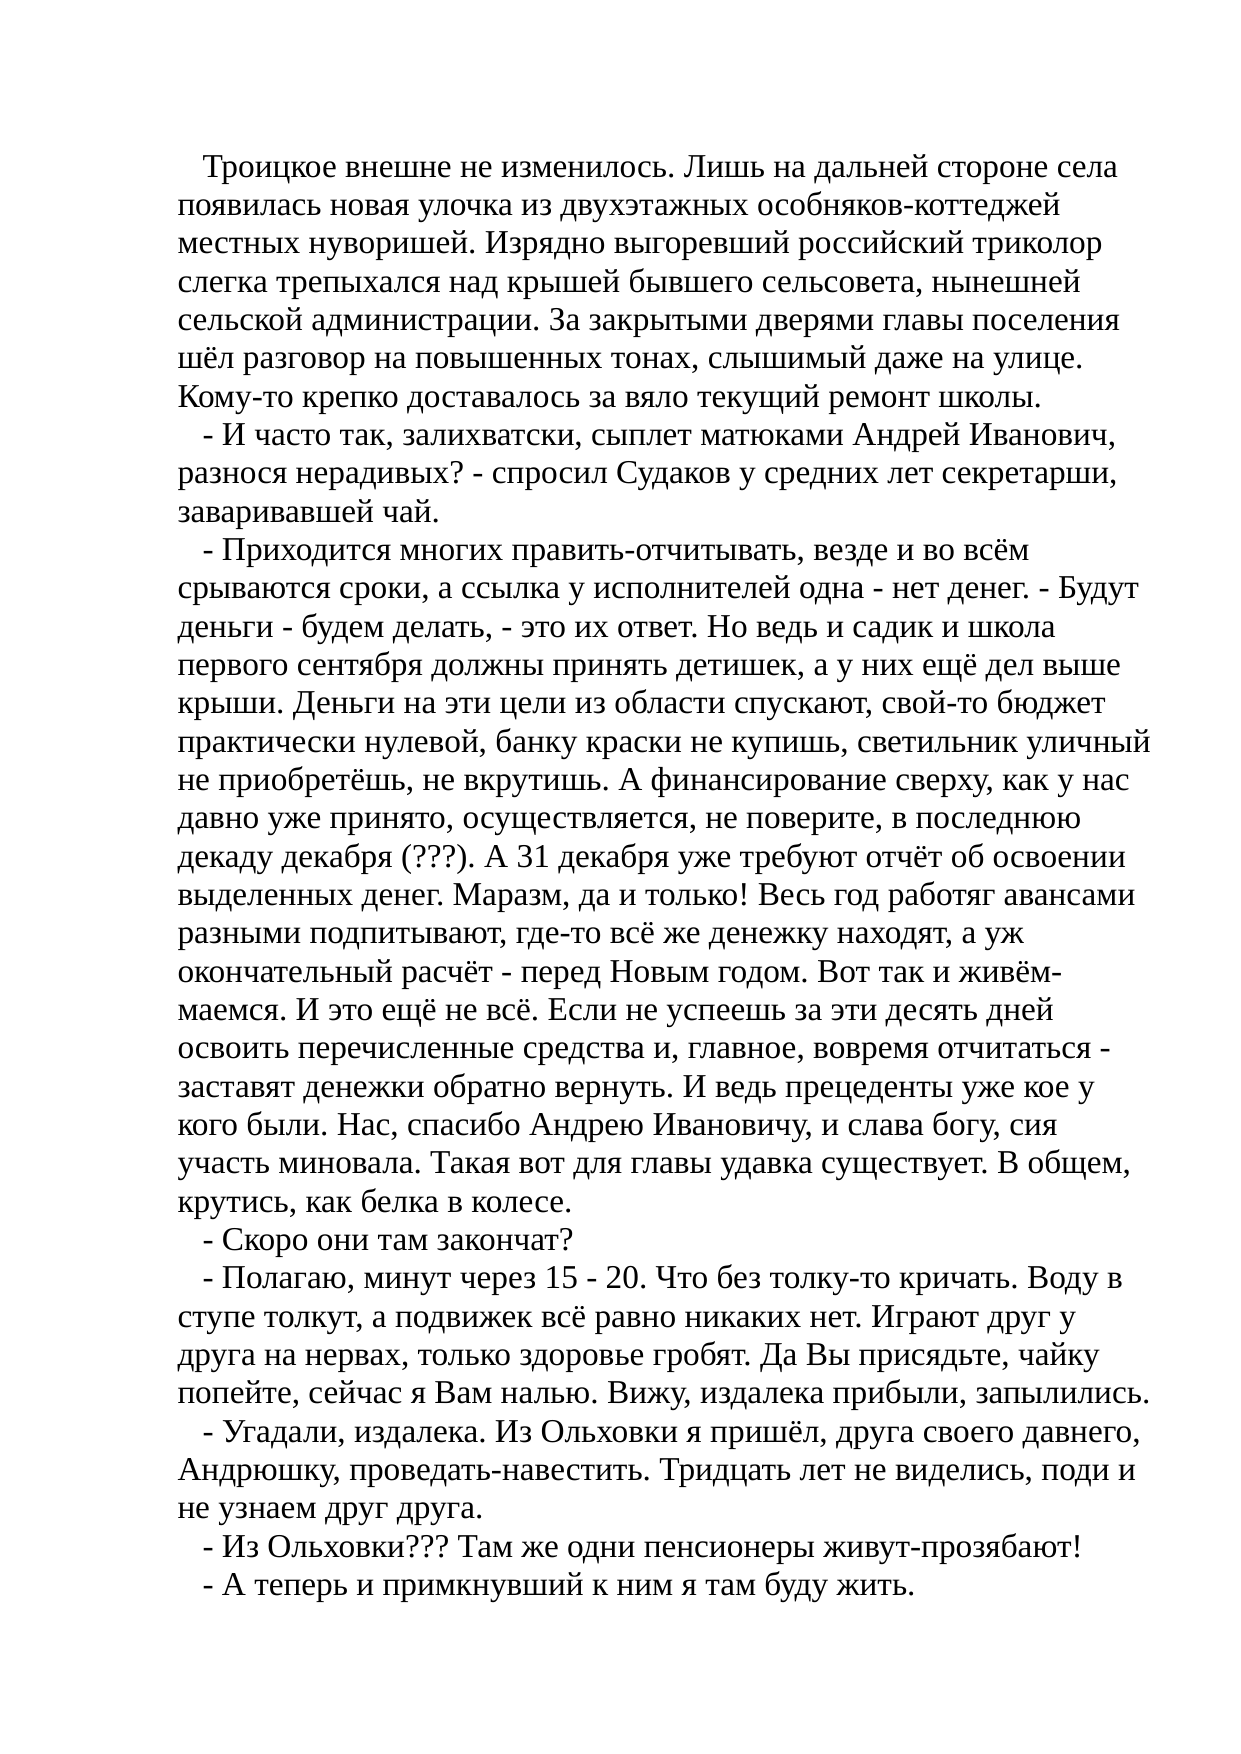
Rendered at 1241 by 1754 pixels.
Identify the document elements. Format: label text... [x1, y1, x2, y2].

text - А теперь и примкнувший к ним я там буду жить. [177, 1564, 1152, 1603]
text - Скоро они там закончат? [177, 1219, 1152, 1258]
text - И часто так, залихватски, сыплет матюками Андрей Иванович, разнося нерадивых? - спросил Судаков у средних лет секретарши, заваривавшей чай. [177, 414, 1152, 529]
text - Приходится многих править-отчитывать, везде и во всём срываются сроки, а ссылка у исполнителей одна - нет денег. - Будут деньги - будем делать, - это их ответ. Но ведь и садик и школа первого сентября должны принять детишек, а у них ещё дел выше крыши. Деньги на эти цели из области спускают, свой-то бюджет практически нулевой, банку краски не купишь, светильник уличный не приобретёшь, не вкрутишь. А финансирование сверху, как у нас давно уже принято, осуществляется, не поверите, в последнюю декаду декабря (???). А 31 декабря уже требуют отчёт об освоении выделенных денег. Маразм, да и только! Весь год работяг авансами разными подпитывают, где-то всё же денежку находят, а уж окончательный расчёт - перед Новым годом. Вот так и живём-маемся. И это ещё не всё. Если не успеешь за эти десять дней освоить перечисленные средства и, главное, вовремя отчитаться - заставят денежки обратно вернуть. И ведь прецеденты уже кое у кого были. Нас, спасибо Андрею Ивановичу, и слава богу, сия участь миновала. Такая вот для главы удавка существует. В общем, крутись, как белка в колесе. [177, 529, 1152, 1219]
text - Из Ольховки??? Там же одни пенсионеры живут-прозябают! [177, 1526, 1152, 1564]
text - Полагаю, минут через 15 - 20. Что без толку-то кричать. Воду в ступе толкут, а подвижек всё равно никаких нет. Играют друг у друга на нервах, только здоровье гробят. Да Вы присядьте, чайку попейте, сейчас я Вам налью. Вижу, издалека прибыли, запылились. [177, 1258, 1152, 1411]
text Троицкое внешне не изменилось. Лишь на дальней стороне села появилась новая улочка из двухэтажных особняков-коттеджей местных нуворишей. Изрядно выгоревший российский триколор слегка трепыхался над крышей бывшего сельсовета, нынешней сельской администрации. За закрытыми дверями главы поселения шёл разговор на повышенных тонах, слышимый даже на улице. Кому-то крепко доставалось за вяло текущий ремонт школы. [177, 146, 1152, 414]
text - Угадали, издалека. Из Ольховки я пришёл, друга своего давнего, Андрюшку, проведать-навестить. Тридцать лет не виделись, поди и не узнаем друг друга. [177, 1411, 1152, 1526]
